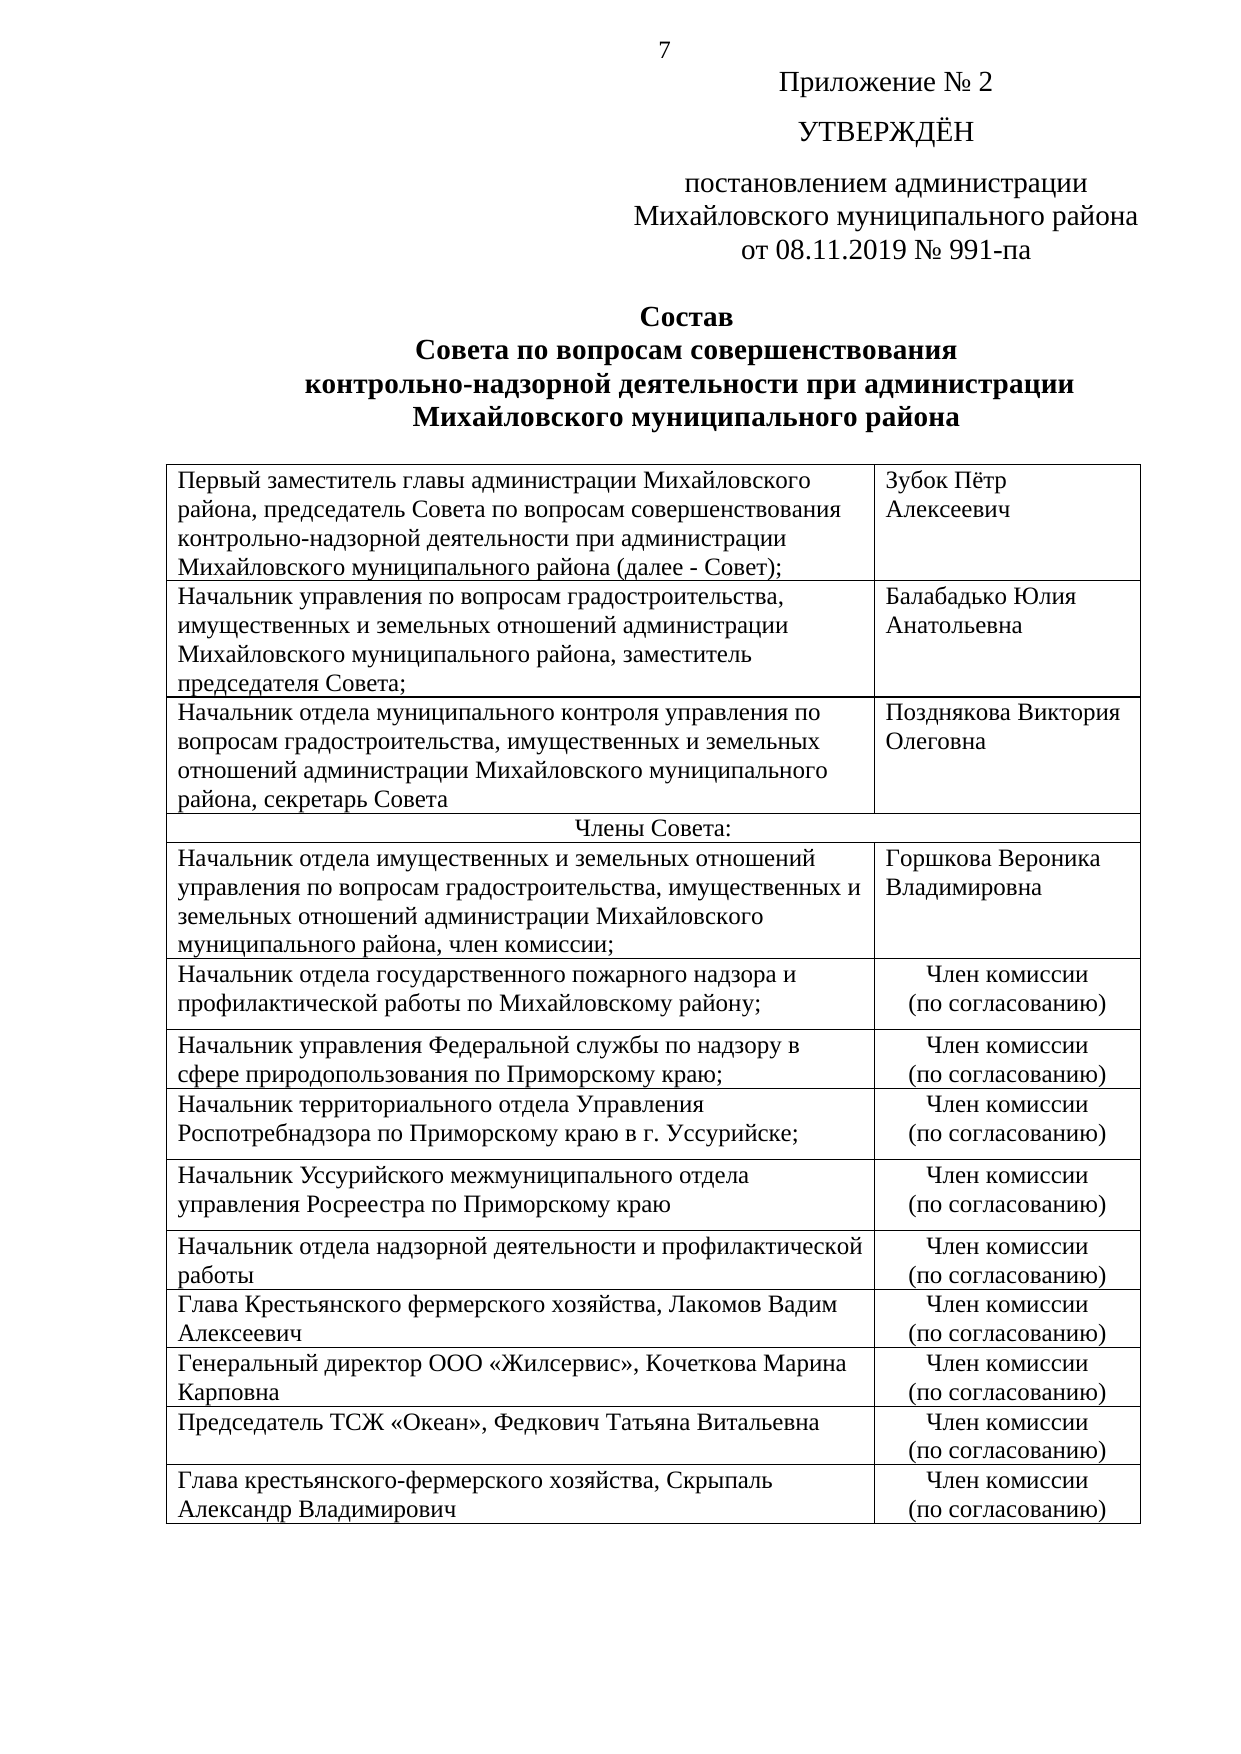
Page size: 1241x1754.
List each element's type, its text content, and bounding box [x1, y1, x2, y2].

table_cell Позднякова Виктория Олеговна [875, 698, 1140, 812]
table_cell Глава Крестьянского фермерского хозяйства, Лакомов Вадим Алексеевич [167, 1290, 874, 1347]
table_cell Члены Совета: [167, 814, 1140, 842]
table_cell Член комиссии (по согласованию) [875, 1160, 1140, 1230]
text Совета по вопросам совершенствования [177, 332, 1152, 366]
table_cell Член комиссии (по согласованию) [875, 1407, 1140, 1464]
table_header Первый заместитель главы администрации Михайловского района, председатель Совета по вопросам совершенствования контрольно-надзорной деятельности при администрации Михайловского муниципального района (далее - Совет); [167, 465, 874, 580]
table_cell Начальник управления Федеральной службы по надзору в сфере природопользования по Приморскому краю; [167, 1030, 874, 1088]
table_cell Глава крестьянского-фермерского хозяйства, Скрыпаль Александр Владимирович [167, 1465, 874, 1523]
text Состав [177, 299, 1152, 332]
table_header Зубок Пётр Алексеевич [875, 465, 1140, 580]
table_cell Балабадько Юлия Анатольевна [875, 581, 1140, 696]
table_cell Начальник управления по вопросам градостроительства, имущественных и земельных отношений администрации Михайловского муниципального района, заместитель председателя Совета; [167, 581, 874, 696]
text постановлением администрации [620, 165, 1152, 198]
table_cell Генеральный директор ООО «Жилсервис», Кочеткова Марина Карповна [167, 1348, 874, 1406]
table_cell Член комиссии (по согласованию) [875, 1089, 1140, 1159]
text контрольно-надзорной деятельности при администрации [177, 366, 1152, 399]
text Михайловского муниципального района [177, 399, 1152, 433]
table_cell Член комиссии (по согласованию) [875, 1030, 1140, 1088]
table_cell Член комиссии (по согласованию) [875, 1290, 1140, 1347]
table_cell Начальник Уссурийского межмуниципального отдела управления Росреестра по Приморскому краю [167, 1160, 874, 1230]
text Михайловского муниципального района [620, 198, 1152, 232]
table_cell Член комиссии (по согласованию) [875, 1231, 1140, 1288]
table_cell Начальник отдела имущественных и земельных отношений управления по вопросам градостроительства, имущественных и земельных отношений администрации Михайловского муниципального района, член комиссии; [167, 843, 874, 958]
table_cell Член комиссии (по согласованию) [875, 1465, 1140, 1523]
text от 08.11.2019 № 991-па [620, 232, 1152, 265]
table_cell Начальник территориального отдела Управления Роспотребнадзора по Приморскому краю в г. Уссурийске; [167, 1089, 874, 1159]
table_cell Начальник отдела муниципального контроля управления по вопросам градостроительства, имущественных и земельных отношений администрации Михайловского муниципального района, секретарь Совета [167, 698, 874, 812]
table_cell Председатель ТСЖ «Океан», Федкович Татьяна Витальевна [167, 1407, 874, 1464]
table_cell Горшкова Вероника Владимировна [875, 843, 1140, 958]
text Приложение № 2 [620, 64, 1152, 98]
table_cell Член комиссии (по согласованию) [875, 1348, 1140, 1406]
table_cell Начальник отдела государственного пожарного надзора и профилактической работы по Михайловскому району; [167, 959, 874, 1029]
text УТВЕРЖДЁН [620, 114, 1152, 148]
table_cell Член комиссии (по согласованию) [875, 959, 1140, 1029]
table_cell Начальник отдела надзорной деятельности и профилактической работы [167, 1231, 874, 1288]
